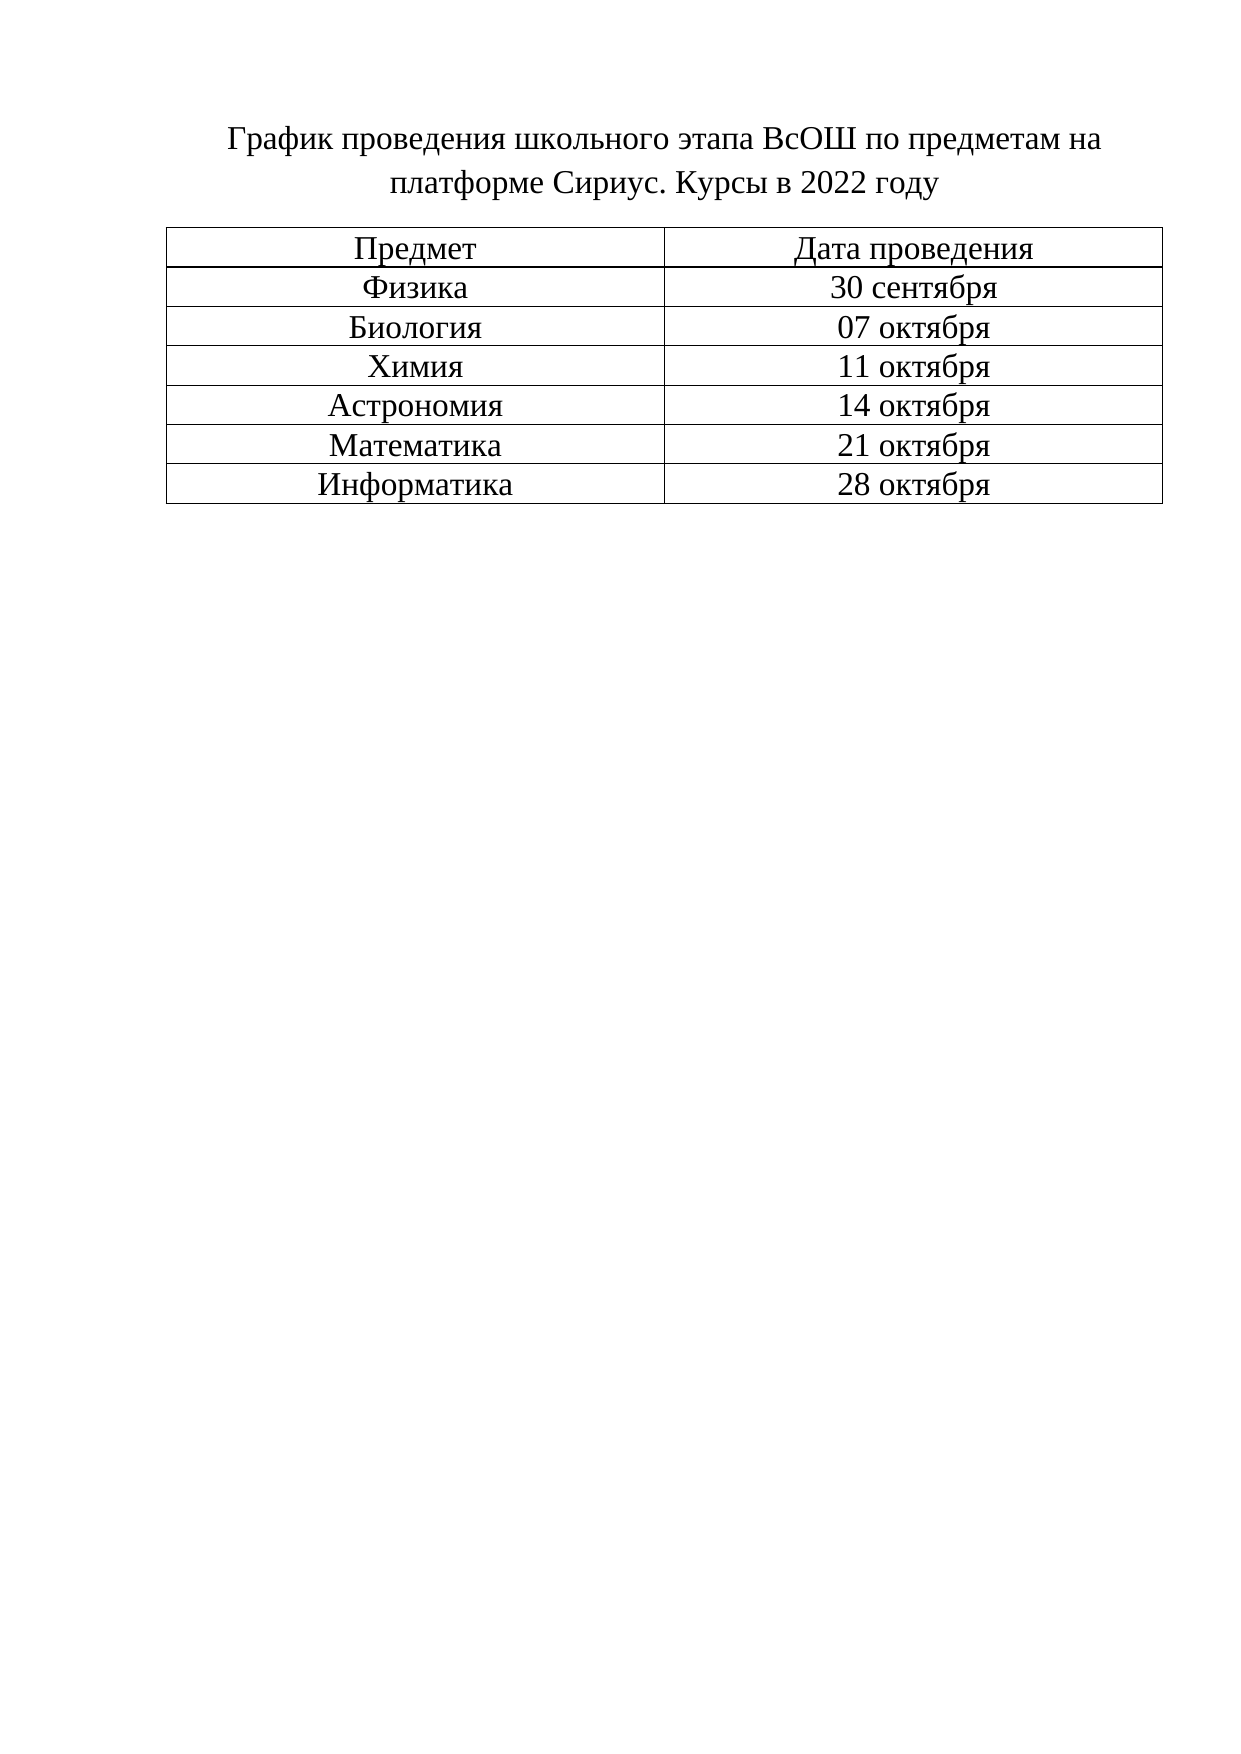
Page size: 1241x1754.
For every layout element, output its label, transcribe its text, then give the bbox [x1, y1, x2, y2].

table_header Предмет [167, 228, 664, 266]
table_cell 14 октября [665, 386, 1162, 424]
table_cell 21 октября [665, 425, 1162, 463]
table_cell 28 октября [665, 464, 1162, 503]
table_cell Информатика [167, 464, 664, 503]
table_cell 07 октября [665, 307, 1162, 345]
table_header Дата проведения [665, 228, 1162, 266]
table_cell Астрономия [167, 386, 664, 424]
table_cell Химия [167, 346, 664, 384]
table_cell 11 октября [665, 346, 1162, 384]
table_cell Физика [167, 268, 664, 306]
table_cell Биология [167, 307, 664, 345]
text График проведения школьного этапа ВсОШ по предметам на платформе Сириус. Курсы в 2022 году [177, 118, 1152, 201]
table_cell Математика [167, 425, 664, 463]
table_cell 30 сентября [665, 268, 1162, 306]
